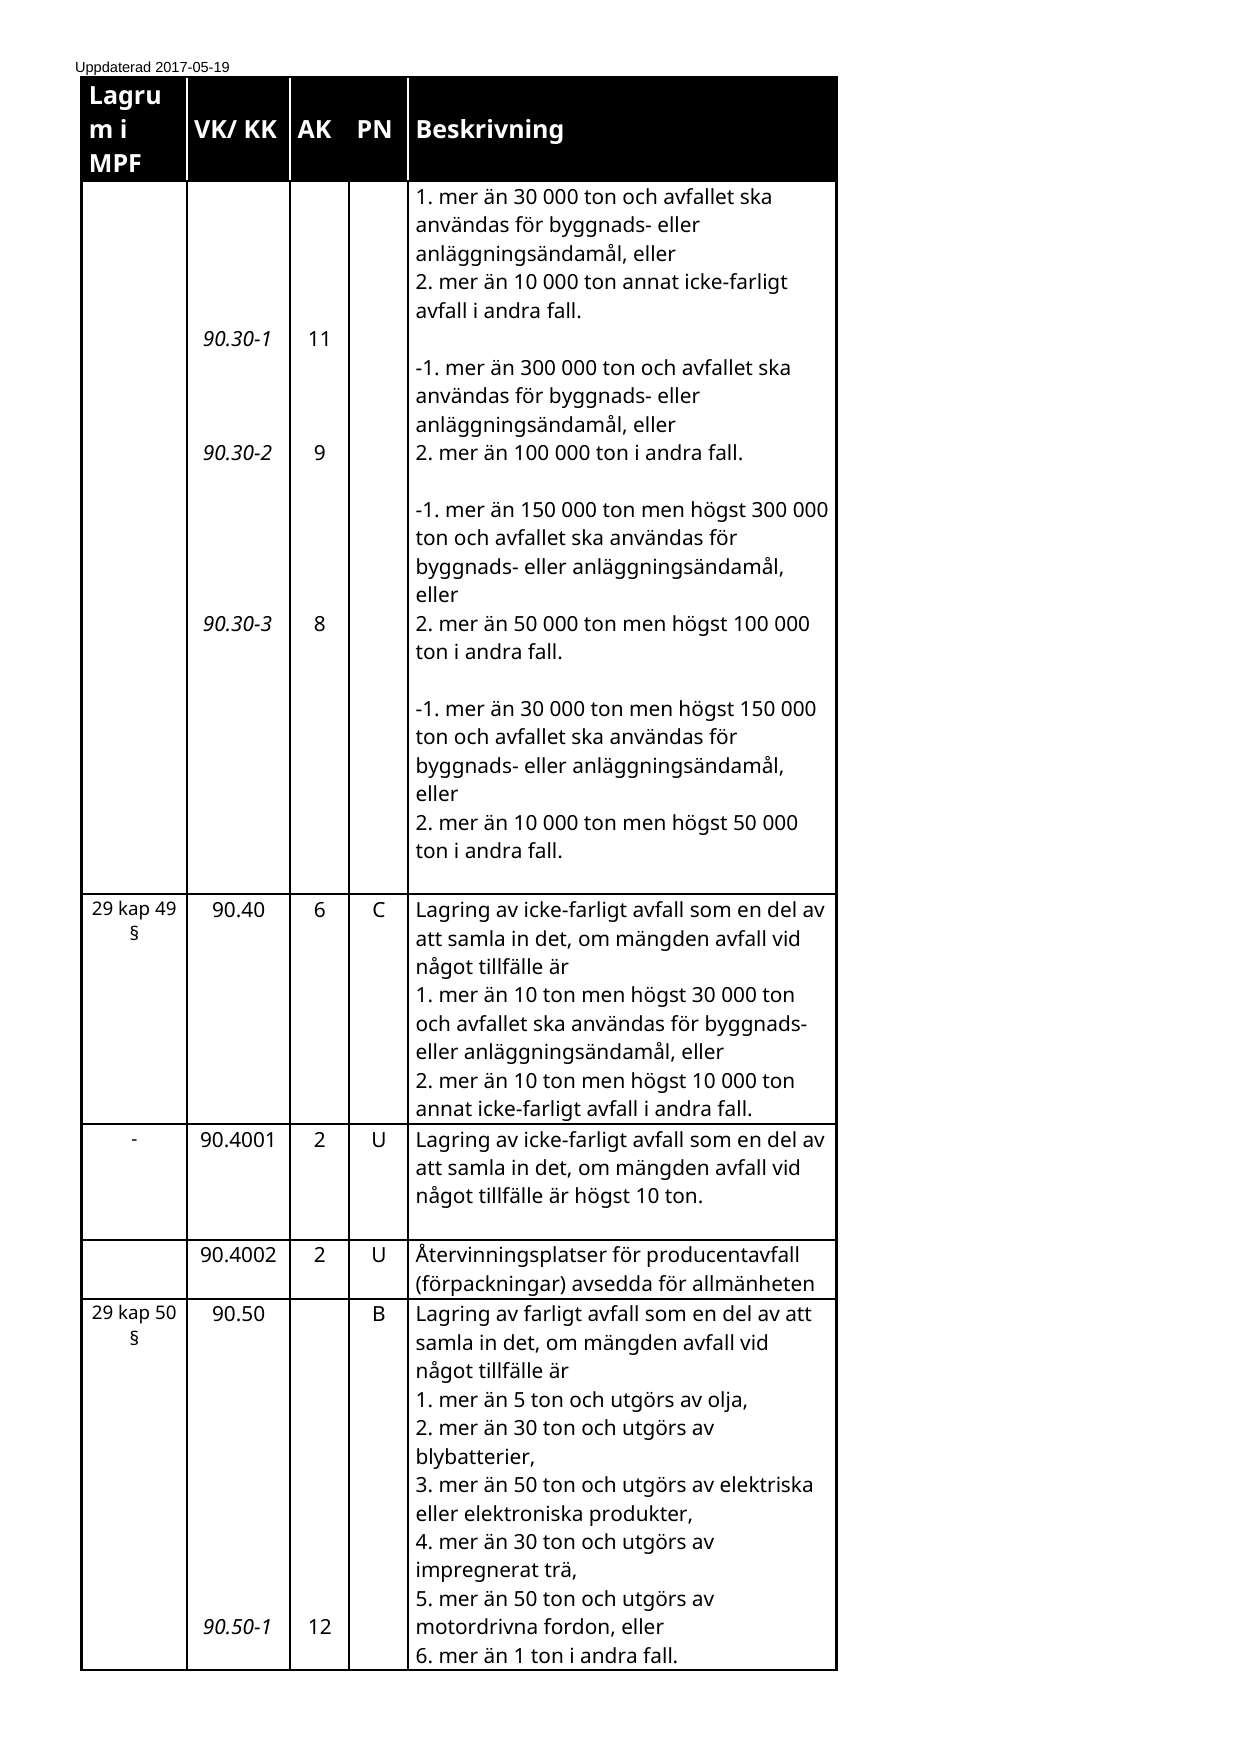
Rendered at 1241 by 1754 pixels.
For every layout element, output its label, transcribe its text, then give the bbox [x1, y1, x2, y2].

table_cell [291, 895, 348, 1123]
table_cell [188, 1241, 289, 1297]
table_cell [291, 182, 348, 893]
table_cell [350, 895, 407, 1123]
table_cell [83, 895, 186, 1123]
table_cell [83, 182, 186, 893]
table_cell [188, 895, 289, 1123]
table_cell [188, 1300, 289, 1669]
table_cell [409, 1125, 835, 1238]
table_header VK/ KK [188, 78, 289, 180]
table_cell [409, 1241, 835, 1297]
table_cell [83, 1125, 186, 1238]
table_header Lagrum i MPF [83, 78, 186, 180]
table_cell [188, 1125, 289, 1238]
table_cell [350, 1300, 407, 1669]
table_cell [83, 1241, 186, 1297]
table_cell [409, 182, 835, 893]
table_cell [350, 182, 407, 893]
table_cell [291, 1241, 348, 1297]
table_header AK [291, 78, 348, 180]
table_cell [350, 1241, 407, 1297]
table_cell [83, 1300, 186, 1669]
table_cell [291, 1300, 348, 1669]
table_header Beskrivning [409, 78, 835, 180]
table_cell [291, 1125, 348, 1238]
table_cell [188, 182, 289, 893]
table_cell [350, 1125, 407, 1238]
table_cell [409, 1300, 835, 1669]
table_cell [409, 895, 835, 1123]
table_header PN [350, 78, 407, 180]
